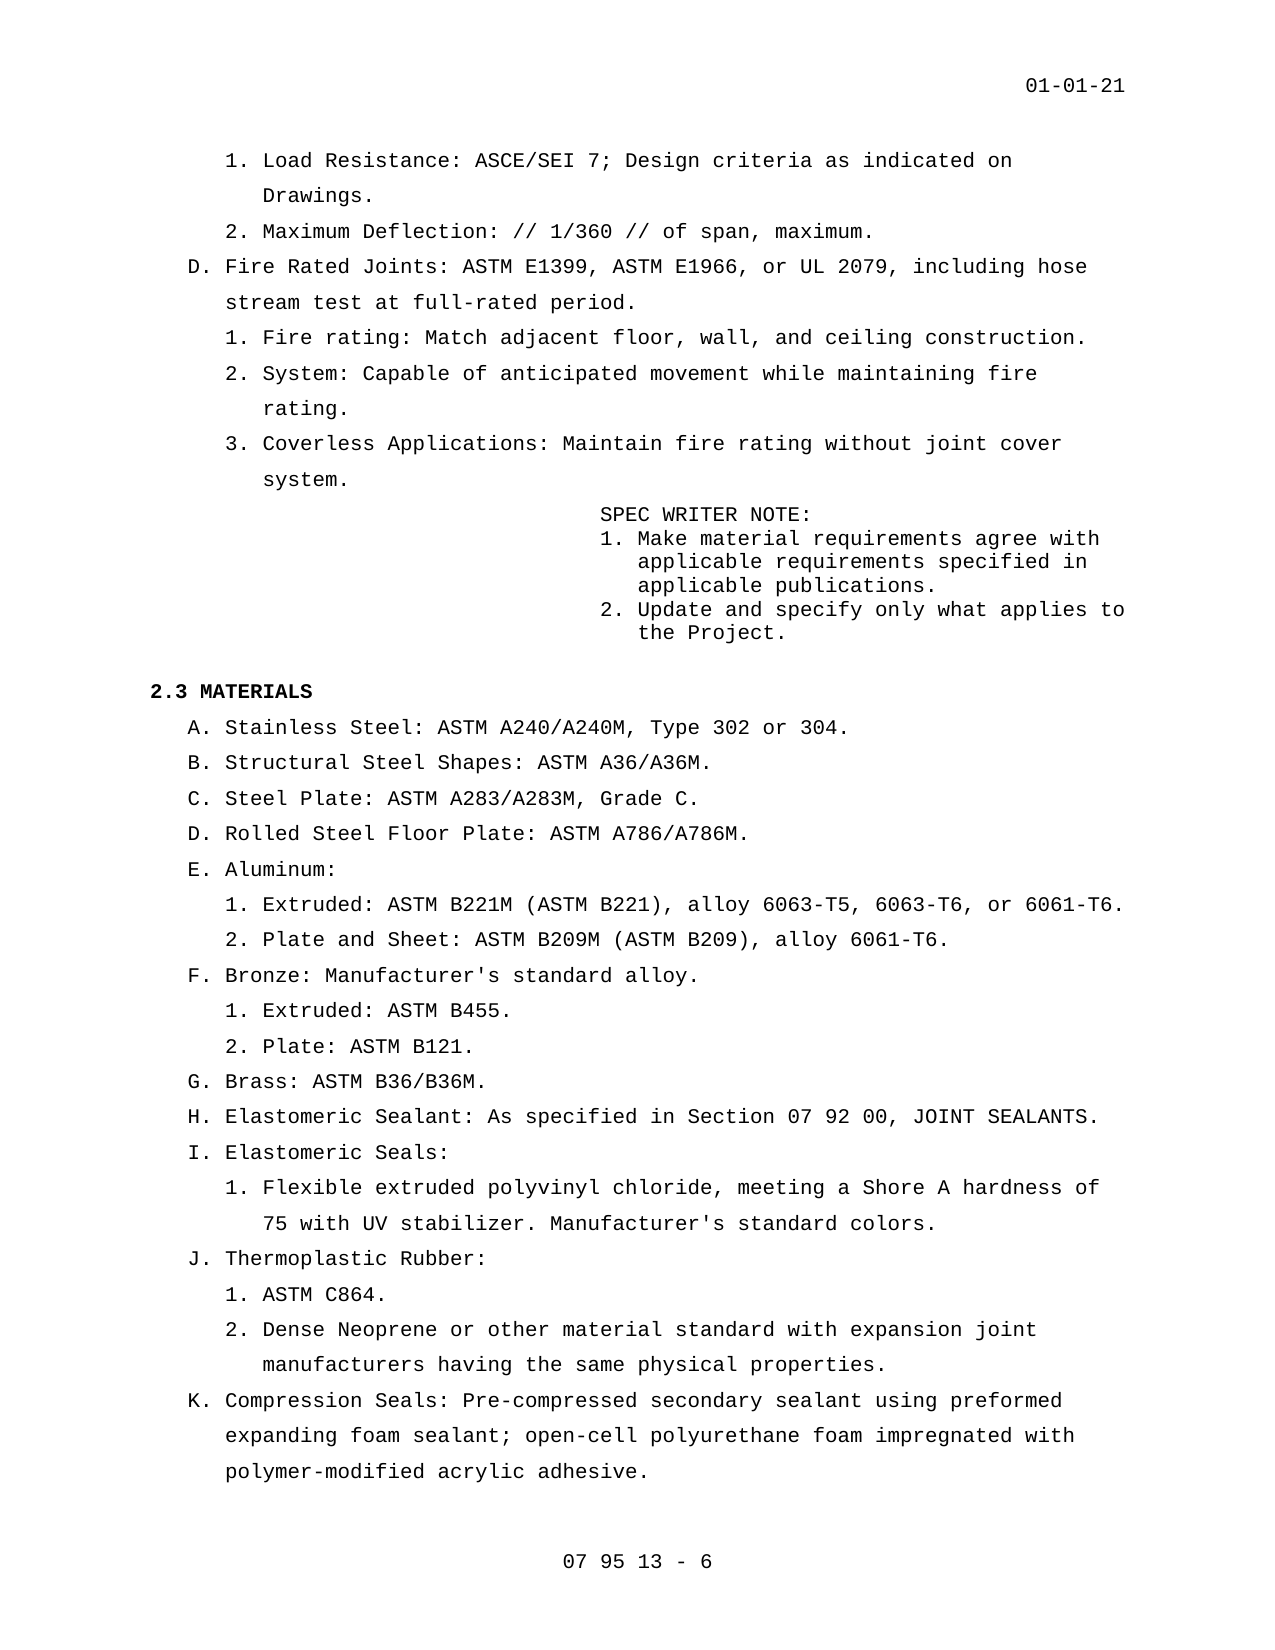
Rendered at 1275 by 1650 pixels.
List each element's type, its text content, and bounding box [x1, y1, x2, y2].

text Aluminum: [187, 858, 1125, 882]
text Fire rating: Match adjacent floor, wall, and ceiling construction. [225, 327, 1125, 351]
text Flexible extruded polyvinyl chloride, meeting a Shore A hardness of 75 with UV stabilizer. Manufacturer's standard colors. [225, 1177, 1125, 1236]
text Thermoplastic Rubber: [187, 1248, 1125, 1272]
text Plate and Sheet: ASTM B209M (ASTM B209), alloy 6061-T6. [225, 929, 1125, 953]
text Stainless Steel: ASTM A240/A240M, Type 302 or 304. [187, 717, 1125, 741]
text Dense Neoprene or other material standard with expansion joint manufacturers having the same physical properties. [225, 1319, 1125, 1378]
text Plate: ASTM B121. [225, 1036, 1125, 1059]
text Extruded: ASTM B455. [225, 1000, 1125, 1024]
text Elastomeric Sealant: As specified in Section 07 92 00, JOINT SEALANTS. [187, 1106, 1125, 1130]
text Extruded: ASTM B221M (ASTM B221), alloy 6063-T5, 6063-T6, or 6061-T6. [225, 894, 1125, 918]
text Elastomeric Seals: [187, 1142, 1125, 1166]
text 2. Update and specify only what applies to the Project. [600, 599, 1125, 646]
text Compression Seals: Pre-compressed secondary sealant using preformed expanding foam sealant; open-cell polyurethane foam impregnated with polymer-modified acrylic adhesive. [187, 1390, 1125, 1484]
text Load Resistance: ASCE/SEI 7; Design criteria as indicated on Drawings. [225, 150, 1125, 209]
text Maximum Deflection: // 1/360 // of span, maximum. [225, 221, 1125, 244]
text Rolled Steel Floor Plate: ASTM A786/A786M. [187, 823, 1125, 847]
text System: Capable of anticipated movement while maintaining fire rating. [225, 362, 1125, 422]
text Structural Steel Shapes: ASTM A36/A36M. [187, 752, 1125, 776]
text ASTM C864. [225, 1283, 1125, 1307]
text SPEC WRITER NOTE: [600, 504, 1125, 528]
text Bronze: Manufacturer's standard alloy. [187, 965, 1125, 988]
text Fire Rated Joints: ASTM E1399, ASTM E1966, or UL 2079, including hose stream test at full-rated period. [187, 256, 1125, 315]
text Brass: ASTM B36/B36M. [187, 1071, 1125, 1095]
text Steel Plate: ASTM A283/A283M, Grade C. [187, 788, 1125, 811]
text MATERIALS [150, 681, 1125, 705]
text Coverless Applications: Maintain fire rating without joint cover system. [225, 433, 1125, 492]
text 1. Make material requirements agree with applicable requirements specified in applicable publications. [600, 528, 1125, 599]
